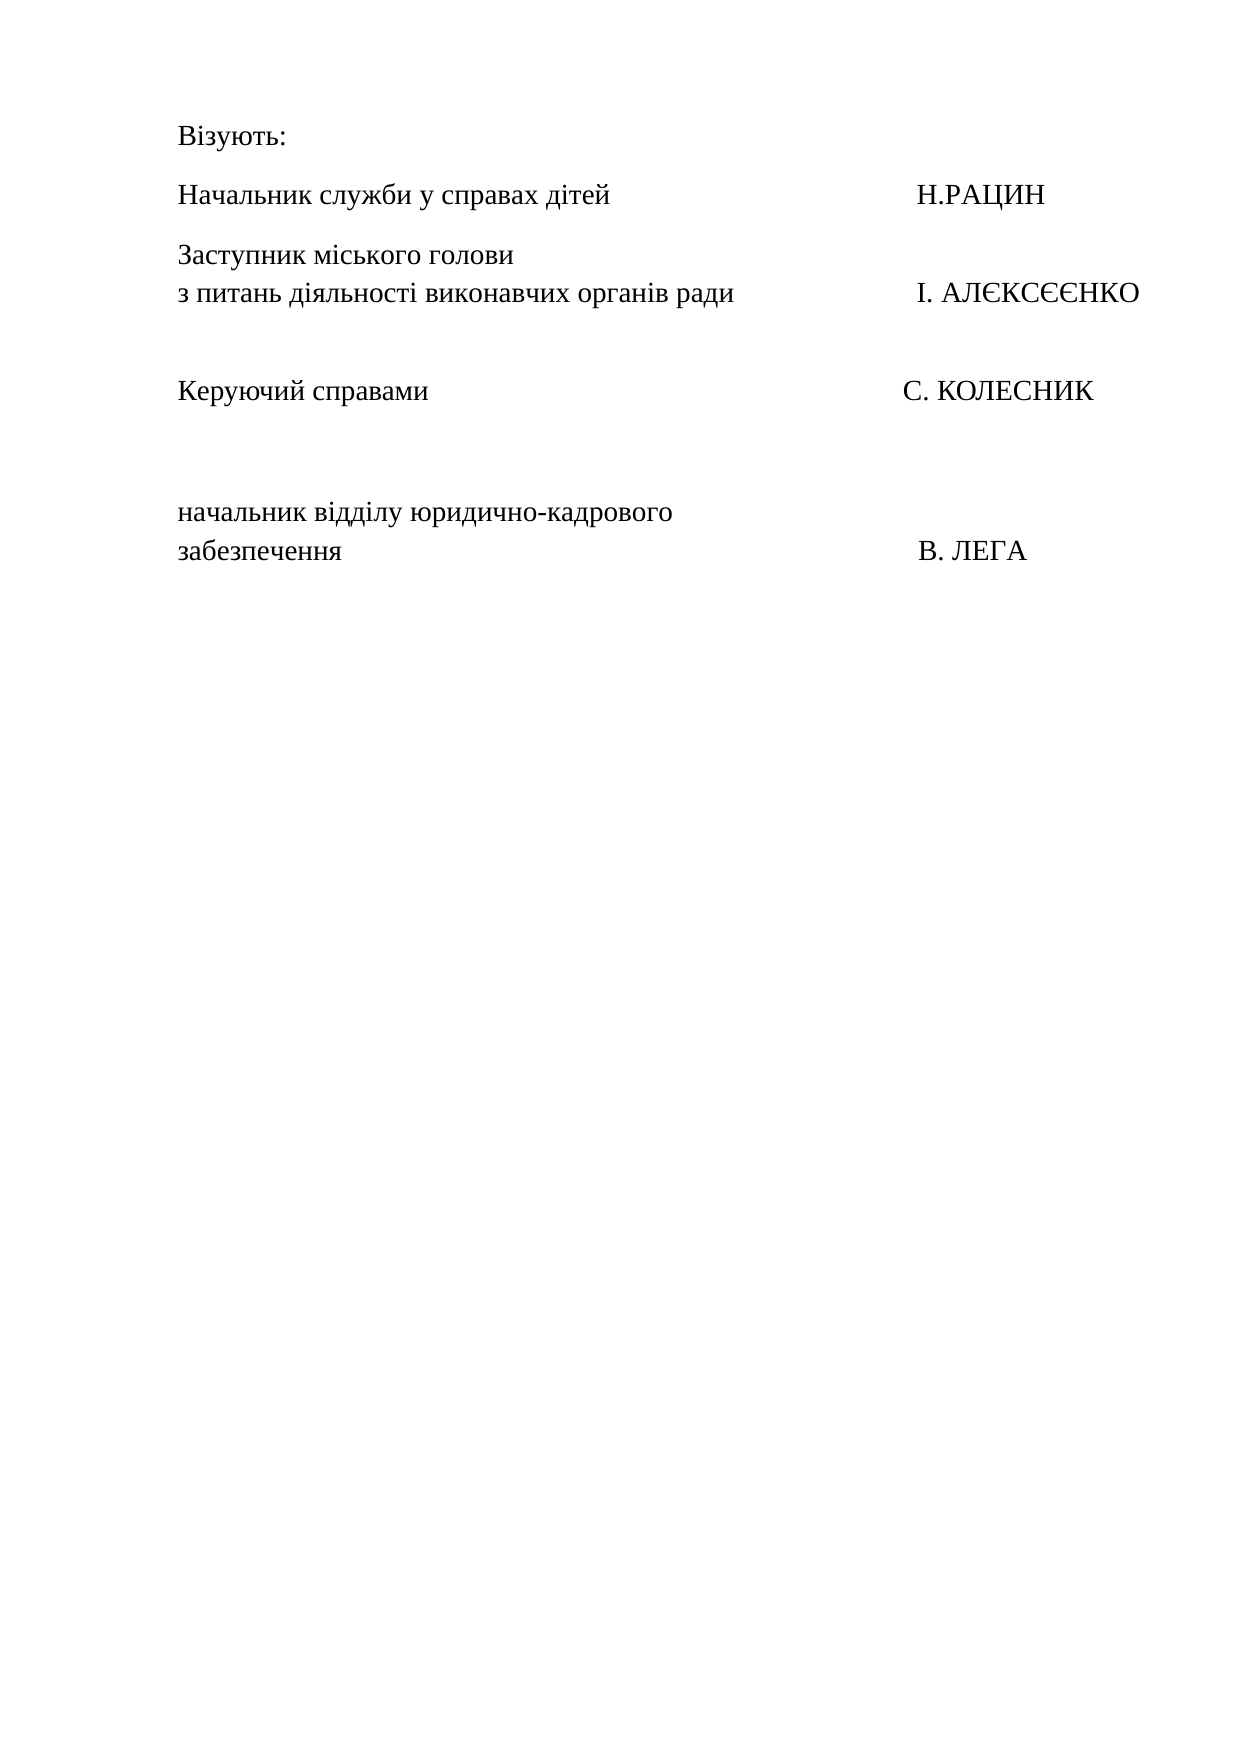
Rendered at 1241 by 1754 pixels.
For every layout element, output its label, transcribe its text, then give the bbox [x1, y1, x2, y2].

text Керуючий справами С. КОЛЕСНИК [177, 373, 1152, 407]
text начальник відділу юридично-кадрового [177, 494, 1152, 528]
text з питань діяльності виконавчих органів ради І. АЛЄКСЄЄНКО [177, 275, 1152, 309]
text Заступник міського голови [177, 237, 1152, 270]
text Візують: [177, 118, 1152, 152]
text забезпечення В. ЛЕГА [177, 533, 1152, 567]
text Начальник служби у справах дітей Н.РАЦИН [177, 177, 1152, 211]
